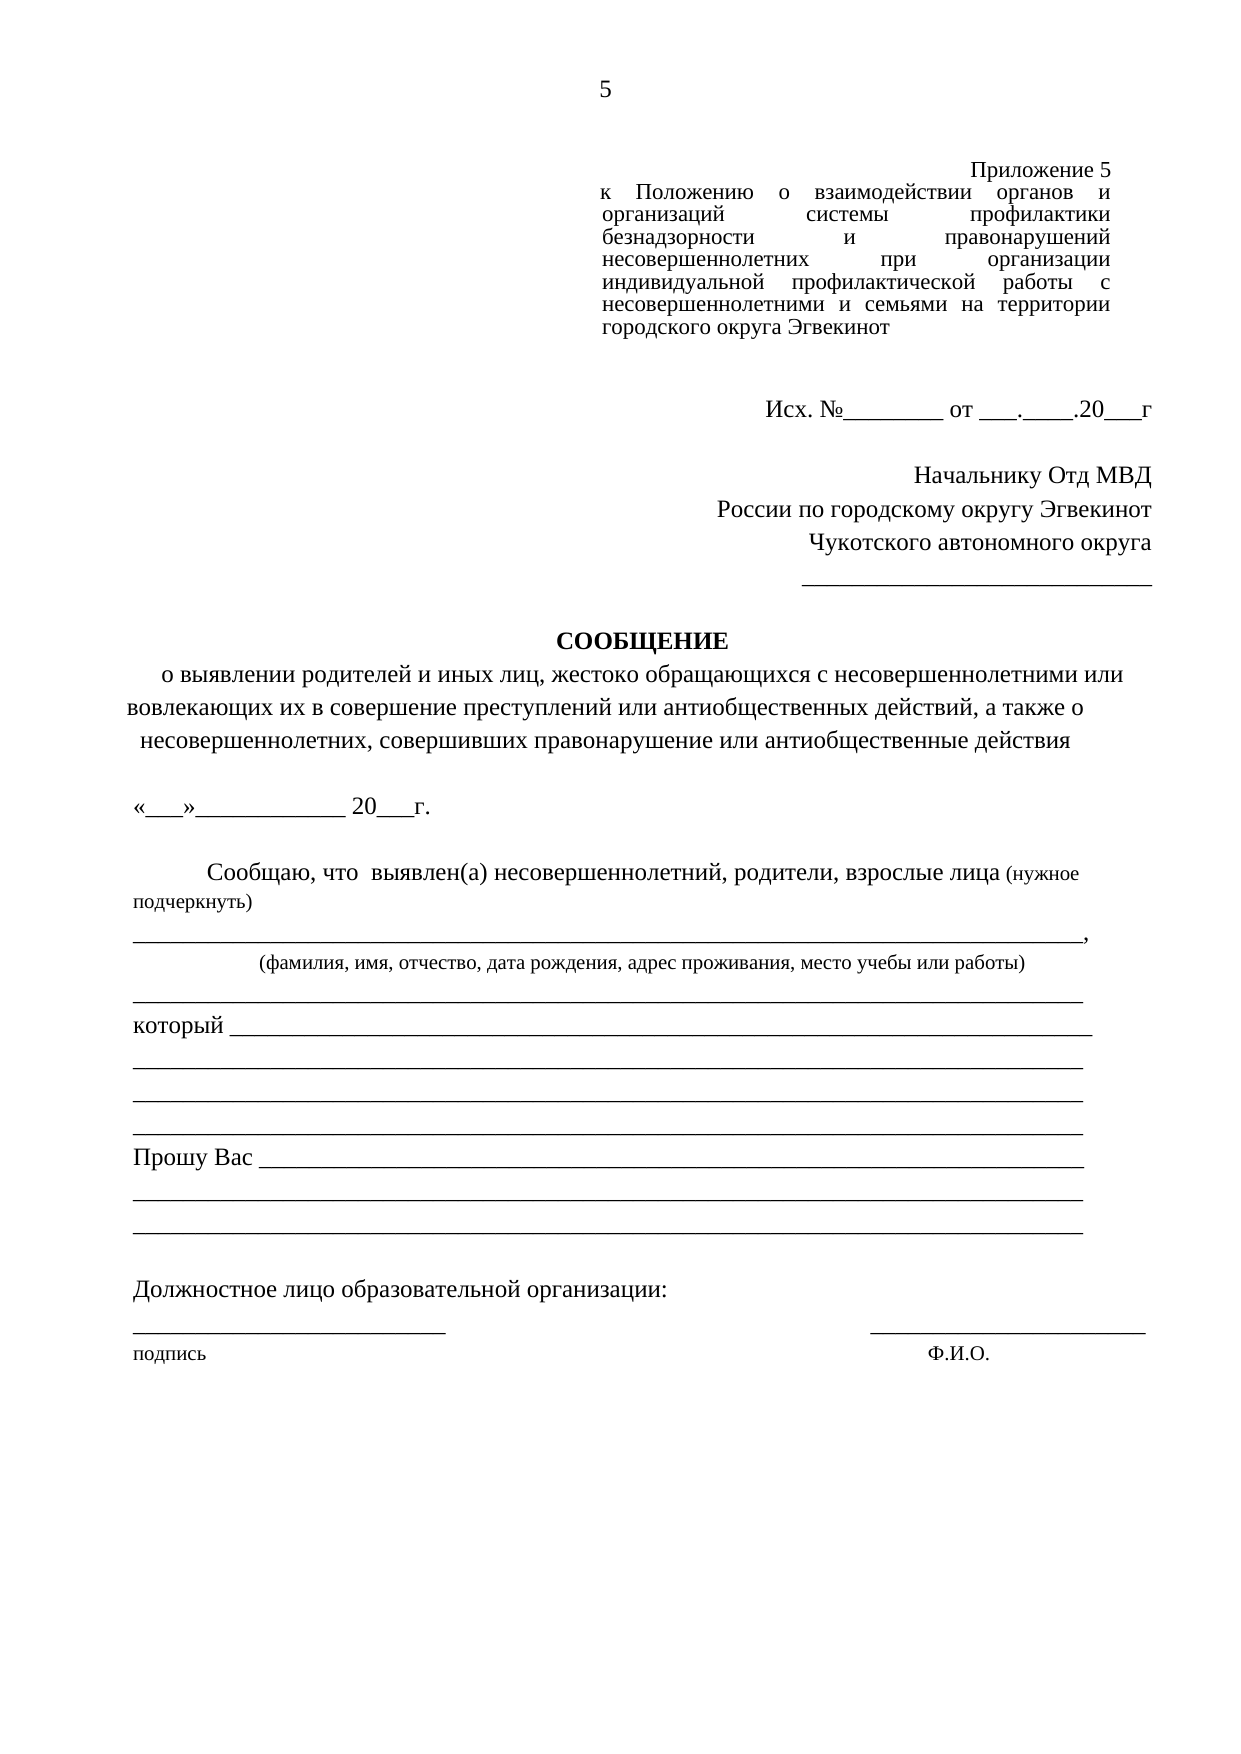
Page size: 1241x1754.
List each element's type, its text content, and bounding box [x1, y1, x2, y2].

text Исх. №________ от ___.____.20___г [59, 394, 1152, 423]
text ____________________________________________________________________________ [59, 1208, 1152, 1237]
text Должностное лицо образовательной организации: [59, 1274, 1152, 1303]
text ____________________________________________________________________________ [59, 1109, 1152, 1138]
text Сообщаю, что выявлен(а) несовершеннолетний, родители, взрослые лица (нужное подчеркнуть) [133, 857, 1152, 913]
text о выявлении родителей и иных лиц, жестоко обращающихся с несовершеннолетними или вовлекающих их в совершение преступлений или антиобщественных действий, а также о несовершеннолетних, совершивших правонарушение или антиобщественные действия [59, 659, 1152, 753]
text ____________________________________________________________________________ [59, 1176, 1152, 1204]
text «___»____________ 20___г. [59, 791, 1152, 819]
text России по городскому округу Эгвекинот [59, 494, 1152, 522]
text ____________________________________________________________________________ [59, 977, 1152, 1006]
text (фамилия, имя, отчество, дата рождения, адрес проживания, место учебы или работы) [59, 950, 1152, 974]
text ____________________________________________________________________________ [59, 1043, 1152, 1072]
text _________________________ ______________________ [59, 1308, 1152, 1336]
text Начальнику Отд МВД [59, 461, 1152, 489]
text ____________________________________________________________________________ [59, 1076, 1152, 1105]
text подпись Ф.И.О. [59, 1341, 1152, 1365]
text СООБЩЕНИЕ [59, 626, 1152, 654]
text Прошу Вас __________________________________________________________________ [59, 1142, 1152, 1171]
text который _____________________________________________________________________ [59, 1010, 1152, 1039]
text Чукотского автономного округа [59, 527, 1152, 555]
text ____________________________ [59, 560, 1152, 588]
text ____________________________________________________________________________, [59, 917, 1152, 946]
table_header Приложение 5 к Положению о взаимодействии органов и организаций системы профилактики безнадзорности и правонарушений несовершеннолетних при организации индивидуальной профилактической работы с несовершеннолетними и семьями на территории городского округа Эгвекинот [591, 133, 1122, 362]
